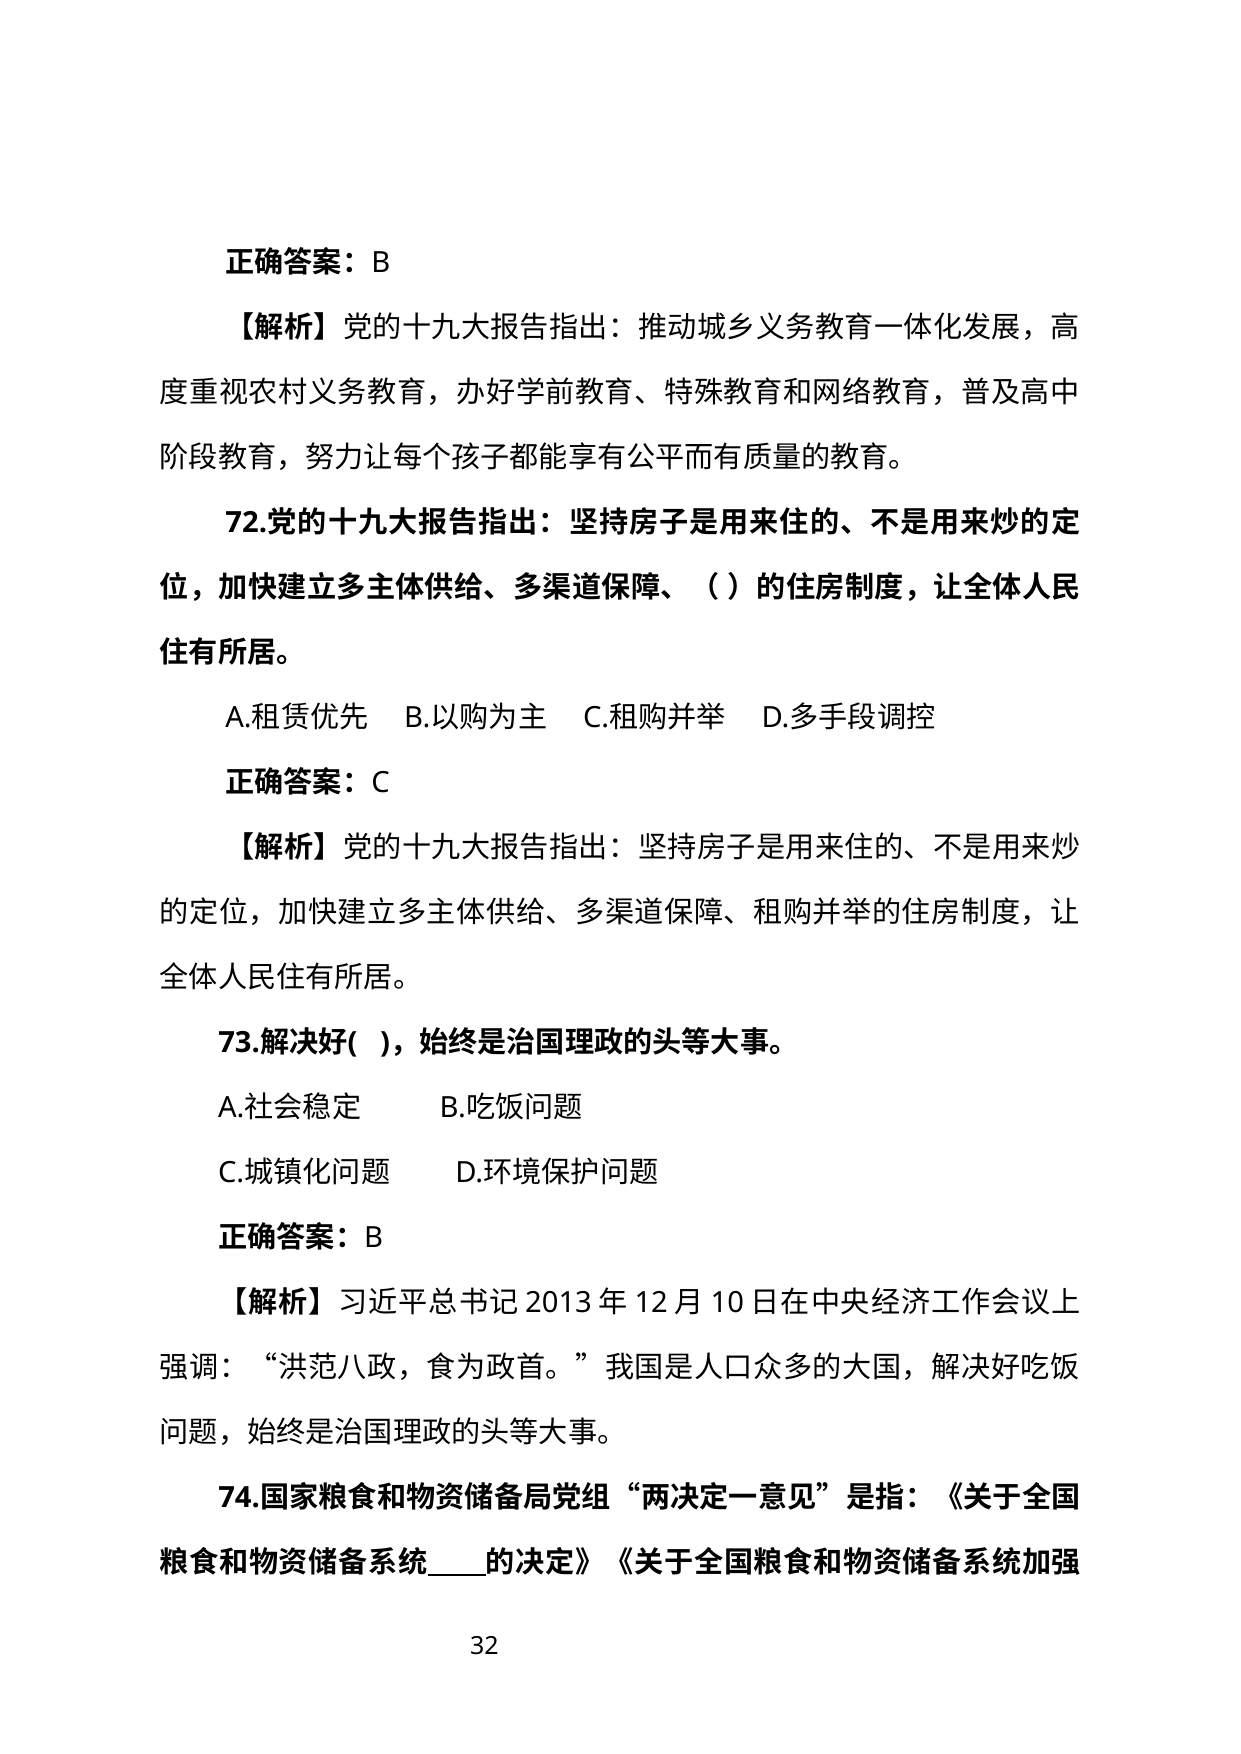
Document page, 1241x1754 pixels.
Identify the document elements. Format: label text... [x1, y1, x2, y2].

text 【解析】习近平总书记2013年12月10日在中央经济工作会议上强调：“洪范八政，食为政首。”我国是人口众多的大国，解决好吃饭问题，始终是治国理政的头等大事。 [159, 1267, 1081, 1462]
text 正确答案：B [159, 1202, 1081, 1267]
text 正确答案：C [159, 747, 1081, 812]
text A.社会稳定 B.吃饭问题 [159, 1072, 1081, 1137]
text C.城镇化问题 D.环境保护问题 [159, 1137, 1081, 1202]
text 正确答案：B [159, 227, 1081, 292]
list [159, 1462, 1081, 1592]
text 72.党的十九大报告指出：坚持房子是用来住的、不是用来炒的定位，加快建立多主体供给、多渠道保障、（ ）的住房制度，让全体人民住有所居。 [159, 487, 1081, 682]
text A.租赁优先 B.以购为主 C.租购并举 D.多手段调控 [159, 682, 1081, 747]
text 【解析】党的十九大报告指出：推动城乡义务教育一体化发展，高度重视农村义务教育，办好学前教育、特殊教育和网络教育，普及高中阶段教育，努力让每个孩子都能享有公平而有质量的教育。 [159, 292, 1081, 487]
text 73.解决好( )，始终是治国理政的头等大事。 [159, 1007, 1081, 1072]
text 【解析】党的十九大报告指出：坚持房子是用来住的、不是用来炒的定位，加快建立多主体供给、多渠道保障、租购并举的住房制度，让全体人民住有所居。 [159, 812, 1081, 1007]
